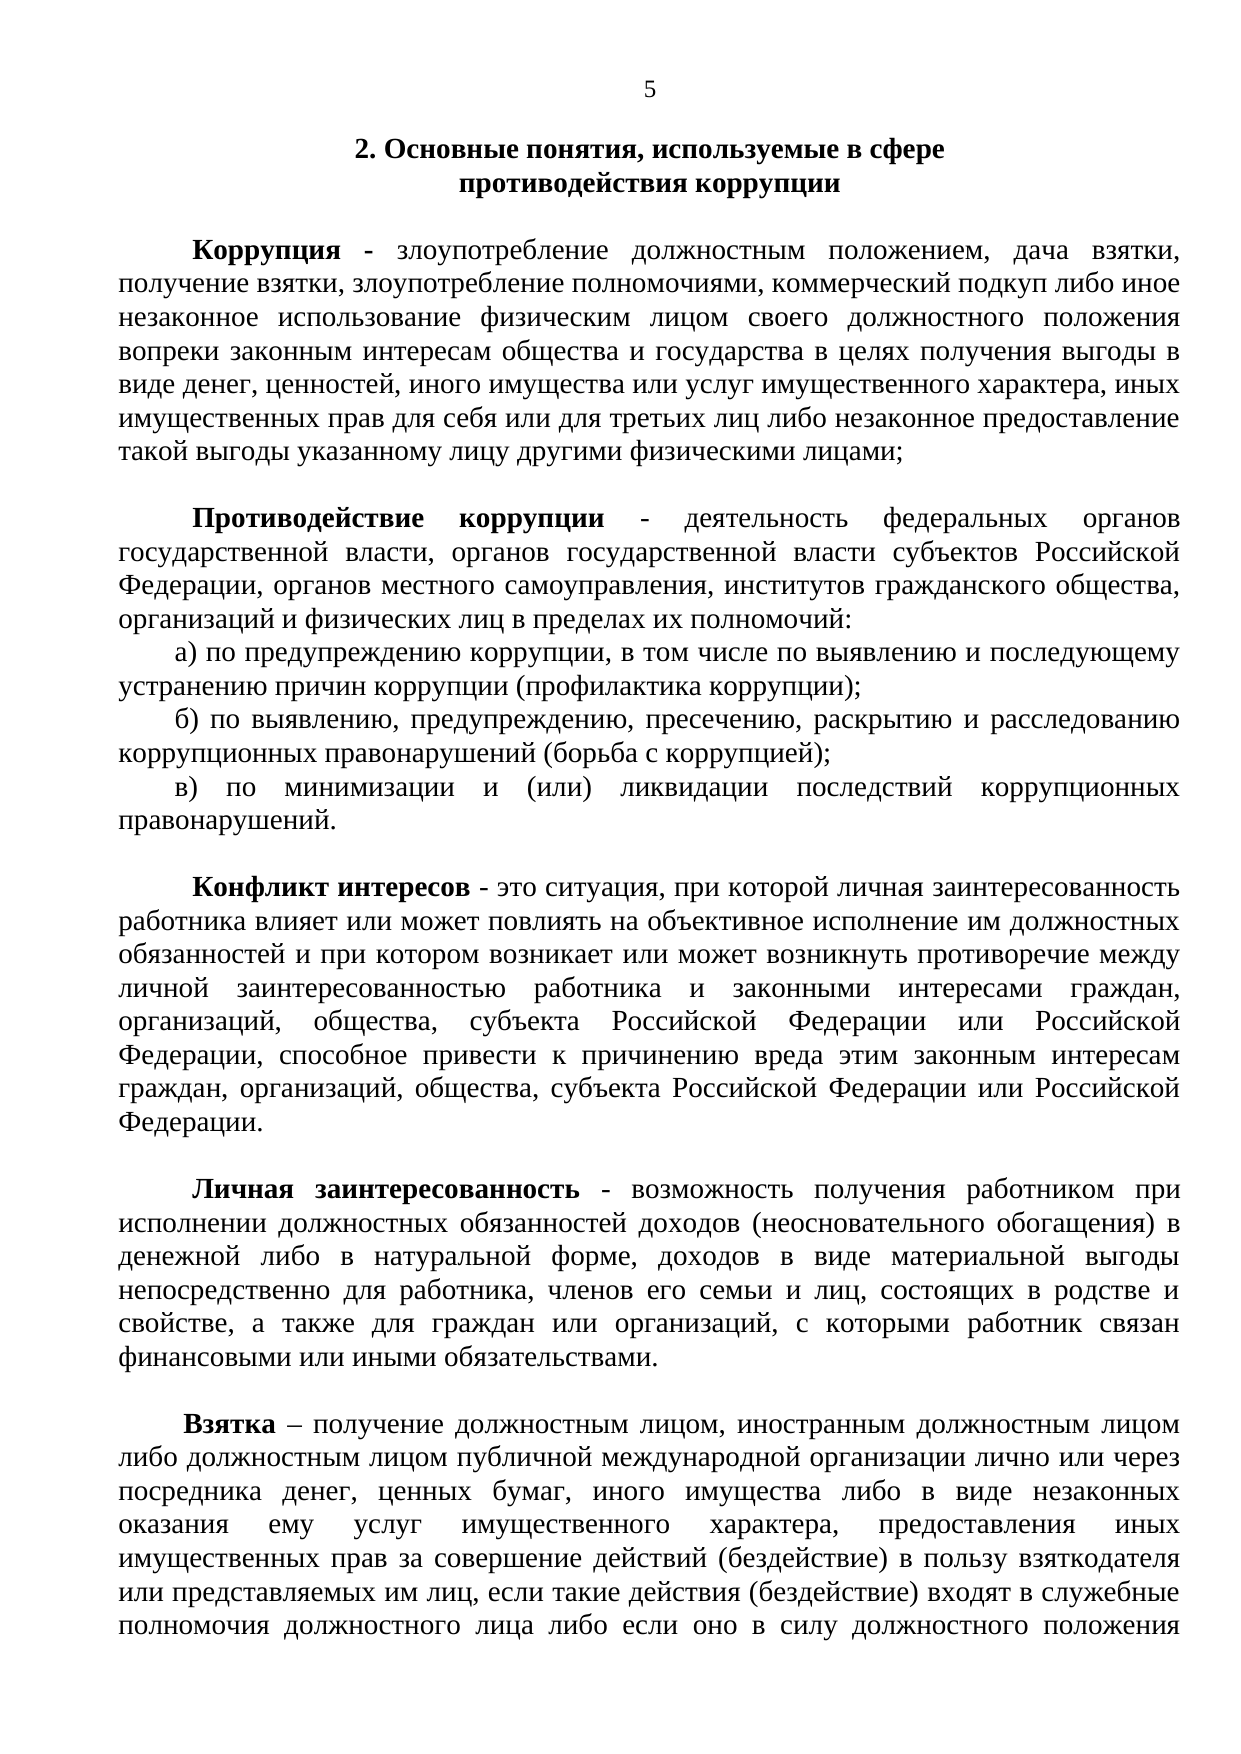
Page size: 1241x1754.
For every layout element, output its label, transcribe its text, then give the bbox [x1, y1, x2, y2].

text б) по выявлению, предупреждению, пресечению, раскрытию и расследованию коррупционных правонарушений (борьба с коррупцией); [118, 702, 1181, 769]
text Противодействие коррупции - деятельность федеральных органов государственной власти, органов государственной власти субъектов Российской Федерации, органов местного самоуправления, институтов гражданского общества, организаций и физических лиц в пределах их полномочий: [118, 500, 1181, 634]
text Коррупция - злоупотребление должностным положением, дача взятки, получение взятки, злоупотребление полномочиями, коммерческий подкуп либо иное незаконное использование физическим лицом своего должностного положения вопреки законным интересам общества и государства в целях получения выгоды в виде денег, ценностей, иного имущества или услуг имущественного характера, иных имущественных прав для себя или для третьих лиц либо незаконное предоставление такой выгоды указанному лицу другими физическими лицами; [118, 232, 1181, 467]
text противодействия коррупции [118, 165, 1181, 198]
text 2. Основные понятия, используемые в сфере [118, 131, 1181, 165]
text а) по предупреждению коррупции, в том числе по выявлению и последующему устранению причин коррупции (профилактика коррупции); [118, 634, 1181, 702]
text в) по минимизации и (или) ликвидации последствий коррупционных правонарушений. [118, 769, 1181, 836]
text Конфликт интересов - это ситуация, при которой личная заинтересованность работника влияет или может повлиять на объективное исполнение им должностных обязанностей и при котором возникает или может возникнуть противоречие между личной заинтересованностью работника и законными интересами граждан, организаций, общества, субъекта Российской Федерации или Российской Федерации, способное привести к причинению вреда этим законным интересам граждан, организаций, общества, субъекта Российской Федерации или Российской Федерации. [118, 869, 1181, 1138]
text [118, 1406, 1181, 1641]
text Личная заинтересованность - возможность получения работником при исполнении должностных обязанностей доходов (неосновательного обогащения) в денежной либо в натуральной форме, доходов в виде материальной выгоды непосредственно для работника, членов его семьи и лиц, состоящих в родстве и свойстве, а также для граждан или организаций, с которыми работник связан финансовыми или иными обязательствами. [118, 1171, 1181, 1372]
